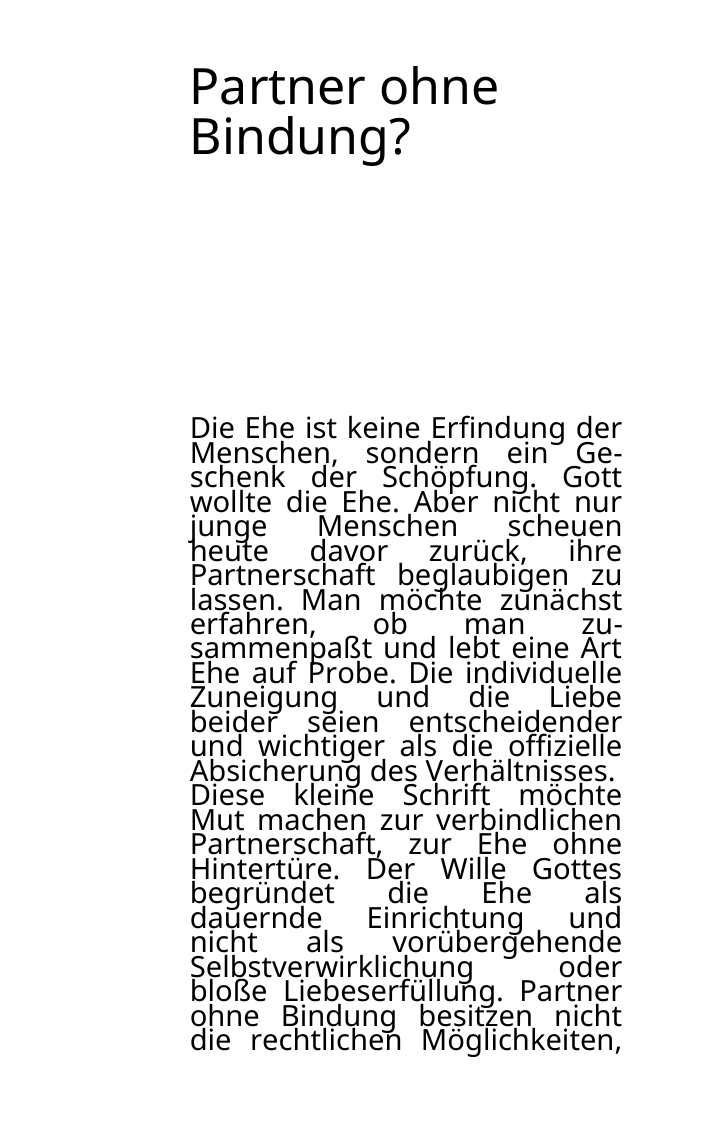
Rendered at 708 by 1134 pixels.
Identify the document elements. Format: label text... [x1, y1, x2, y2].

subtitle Partner ohne Bindung? [189, 64, 708, 164]
text Die Ehe ist keine Erfindung der Menschen, sondern ein Geschenk der Schöpfung. Gott wollte die Ehe. Aber nicht nur junge Menschen scheuen heute davor zurück, ihre Partnerschaft beglaubigen zu lassen. Man möchte zunächst erfahren, ob man zusammenpaßt und lebt eine Art Ehe auf Probe. Die individuelle Zuneigung und die Liebe beider seien entscheidender und wichtiger als die offizielle Absicherung des Verhältnisses. [189, 419, 622, 786]
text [189, 786, 622, 1055]
